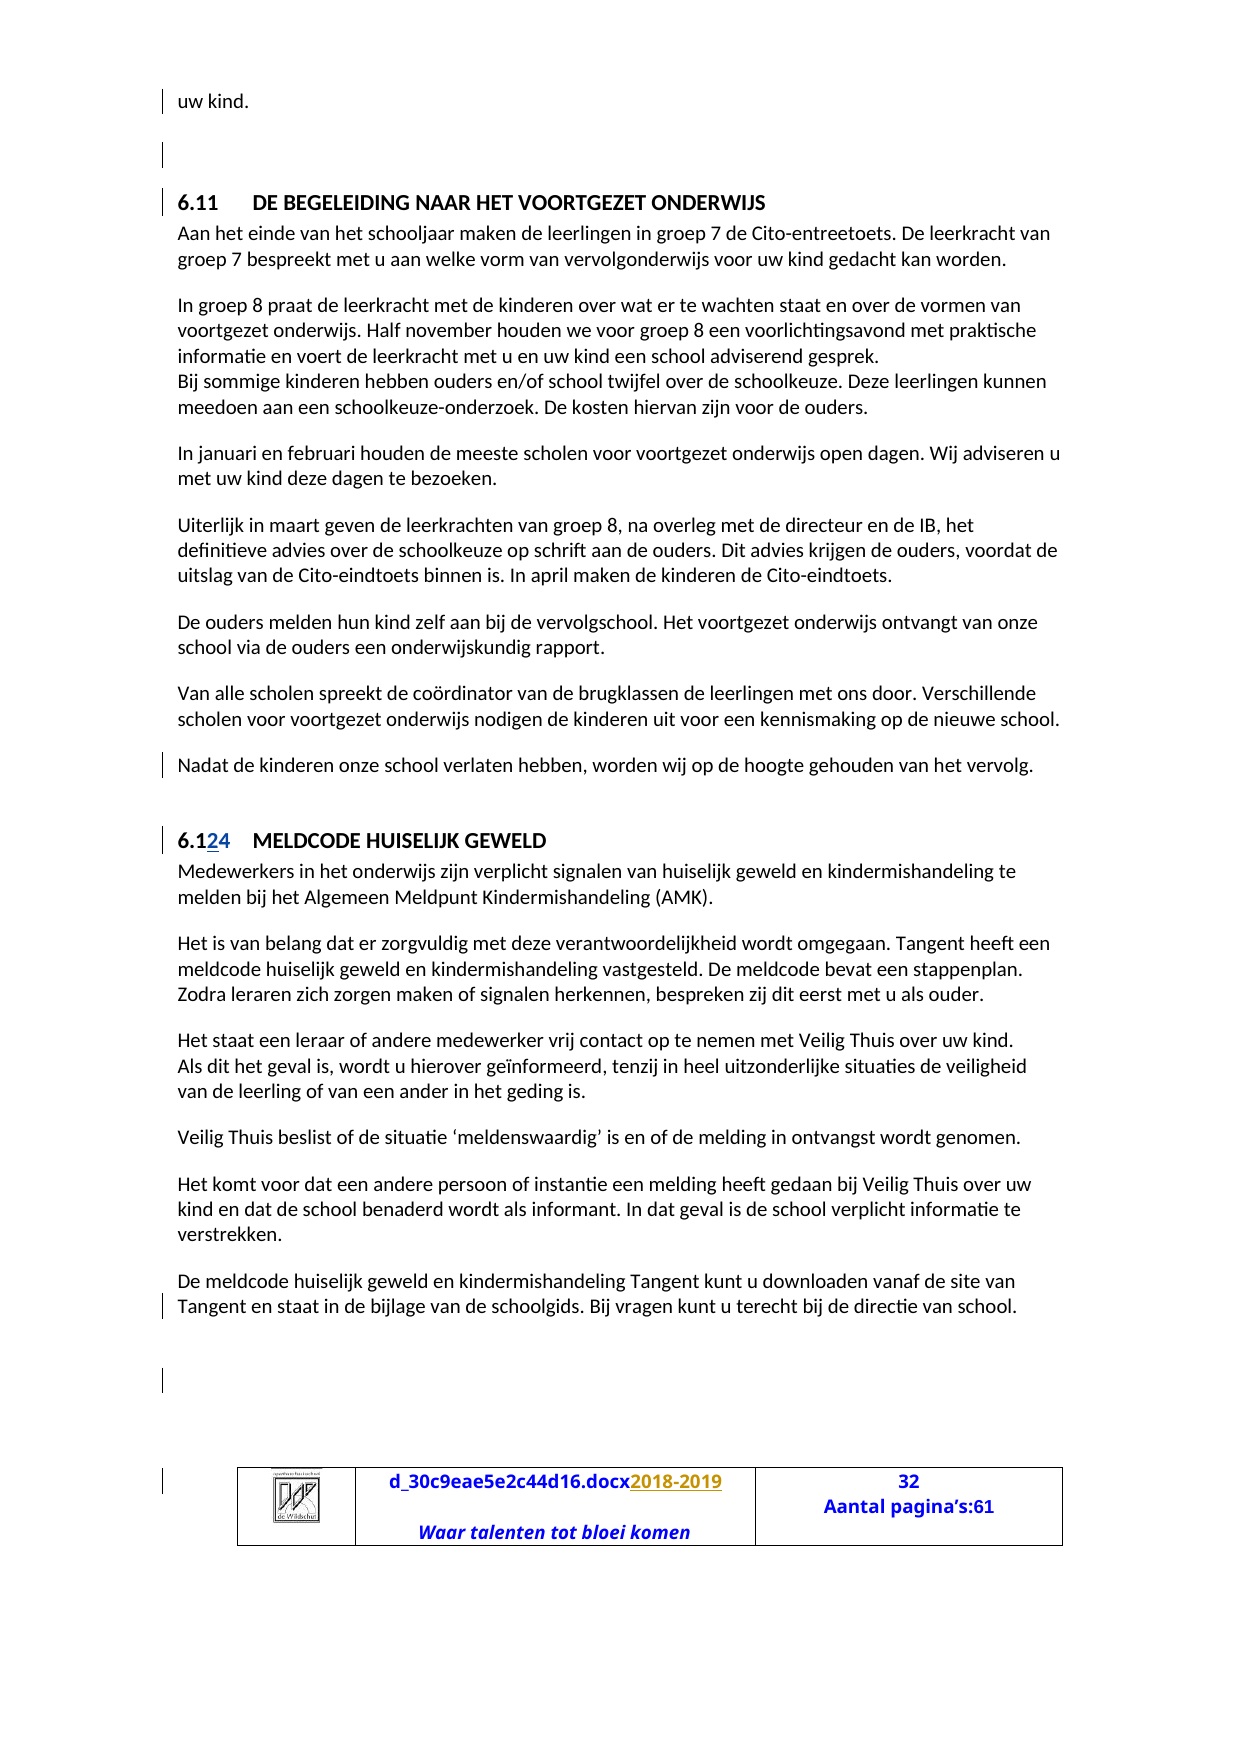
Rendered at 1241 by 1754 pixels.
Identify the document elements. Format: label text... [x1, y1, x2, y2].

picture [271, 1468, 323, 1526]
text Aan het einde van het schooljaar maken de leerlingen in groep 7 de Cito-entreetoets. De leerkracht van groep 7 bespreekt met u aan welke vorm van vervolgonderwijs voor uw kind gedacht kan worden. [177, 221, 1063, 271]
text De meldcode huiselijk geweld en kindermishandeling Tangent kunt u downloaden vanaf de site van Tangent en staat in de bijlage van de schoolgids. Bij vragen kunt u terecht bij de directie van school. [177, 1268, 1063, 1347]
text Van alle scholen spreekt de coördinator van de brugklassen de leerlingen met ons door. Verschillende scholen voor voortgezet onderwijs nodigen de kinderen uit voor een kennismaking op de nieuwe school. [177, 681, 1063, 731]
text Het komt voor dat een andere persoon of instantie een melding heeft gedaan bij Veilig Thuis over uw kind en dat de school benaderd wordt als informant. In dat geval is de school verplicht informatie te verstrekken. [177, 1171, 1063, 1247]
subtitle 6.11 DE BEGELEIDING NAAR HET VOORTGEZET ONDERWIJS [177, 188, 1063, 216]
text In januari en februari houden de meeste scholen voor voortgezet onderwijs open dagen. Wij adviseren u met uw kind deze dagen te bezoeken. [177, 440, 1063, 491]
text De ouders melden hun kind zelf aan bij de vervolgschool. Het voortgezet onderwijs ontvangt van onze school via de ouders een onderwijskundig rapport. [177, 609, 1063, 660]
text Medewerkers in het onderwijs zijn verplicht signalen van huiselijk geweld en kindermishandeling te melden bij het Algemeen Meldpunt Kindermishandeling (AMK). [177, 859, 1063, 909]
text Het staat een leraar of andere medewerker vrij contact op te nemen met Veilig Thuis over uw kind. Als dit het geval is, wordt u hierover geïnformeerd, tenzij in heel uitzonderlijke situaties de veiligheid van de leerling of van een ander in het geding is. [177, 1027, 1063, 1104]
text Uiterlijk in maart geven de leerkrachten van groep 8, na overleg met de directeur en de IB, het definitieve advies over de schoolkeuze op schrift aan de ouders. Dit advies krijgen de ouders, voordat de uitslag van de Cito-eindtoets binnen is. In april maken de kinderen de Cito-eindtoets. [177, 512, 1063, 588]
subtitle 6.1 MELDCODE HUISELIJK GEWELD [177, 826, 1063, 854]
text Het is van belang dat er zorgvuldig met deze verantwoordelijkheid wordt omgegaan. Tangent heeft een meldcode huiselijk geweld en kindermishandeling vastgesteld. De meldcode bevat een stappenplan. Zodra leraren zich zorgen maken of signalen herkennen, bespreken zij dit eerst met u als ouder. [177, 930, 1063, 1007]
text In groep 8 praat de leerkracht met de kinderen over wat er te wachten staat en over de vormen van voortgezet onderwijs. Half november houden we voor groep 8 een voorlichtingsavond met praktische informatie en voert de leerkracht met u en uw kind een school adviserend gesprek. Bij sommige kinderen hebben ouders en/of school twijfel over de schoolkeuze. Deze leerlingen kunnen meedoen aan een schoolkeuze-onderzoek. De kosten hiervan zijn voor de ouders. [177, 292, 1063, 419]
text Veilig Thuis beslist of de situatie ‘meldenswaardig’ is en of de melding in ontvangst wordt genomen. [177, 1124, 1063, 1150]
text Nadat de kinderen onze school verlaten hebben, worden wij op de hoogte gehouden van het vervolg. [177, 752, 1063, 806]
